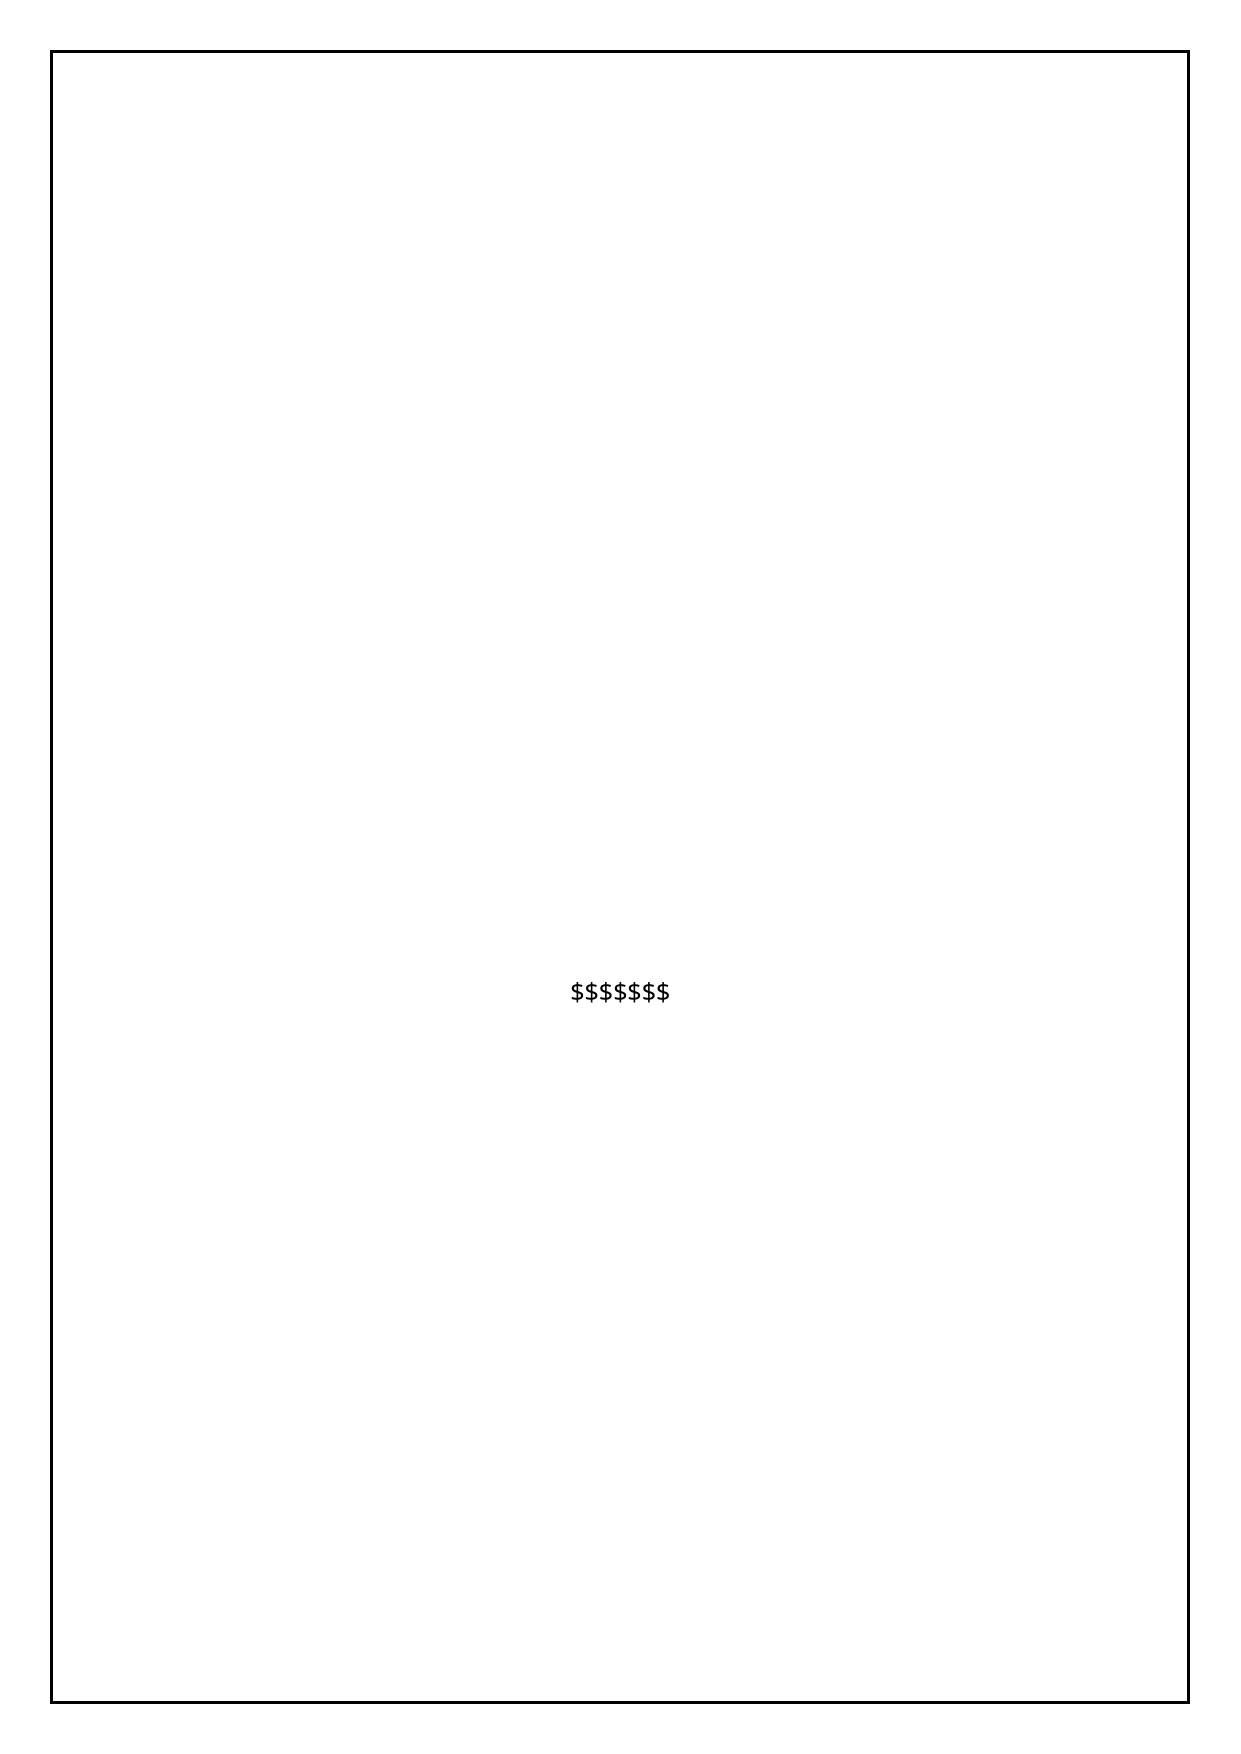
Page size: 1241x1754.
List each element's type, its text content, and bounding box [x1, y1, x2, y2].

text $$$$$$$ [89, 974, 1152, 1008]
